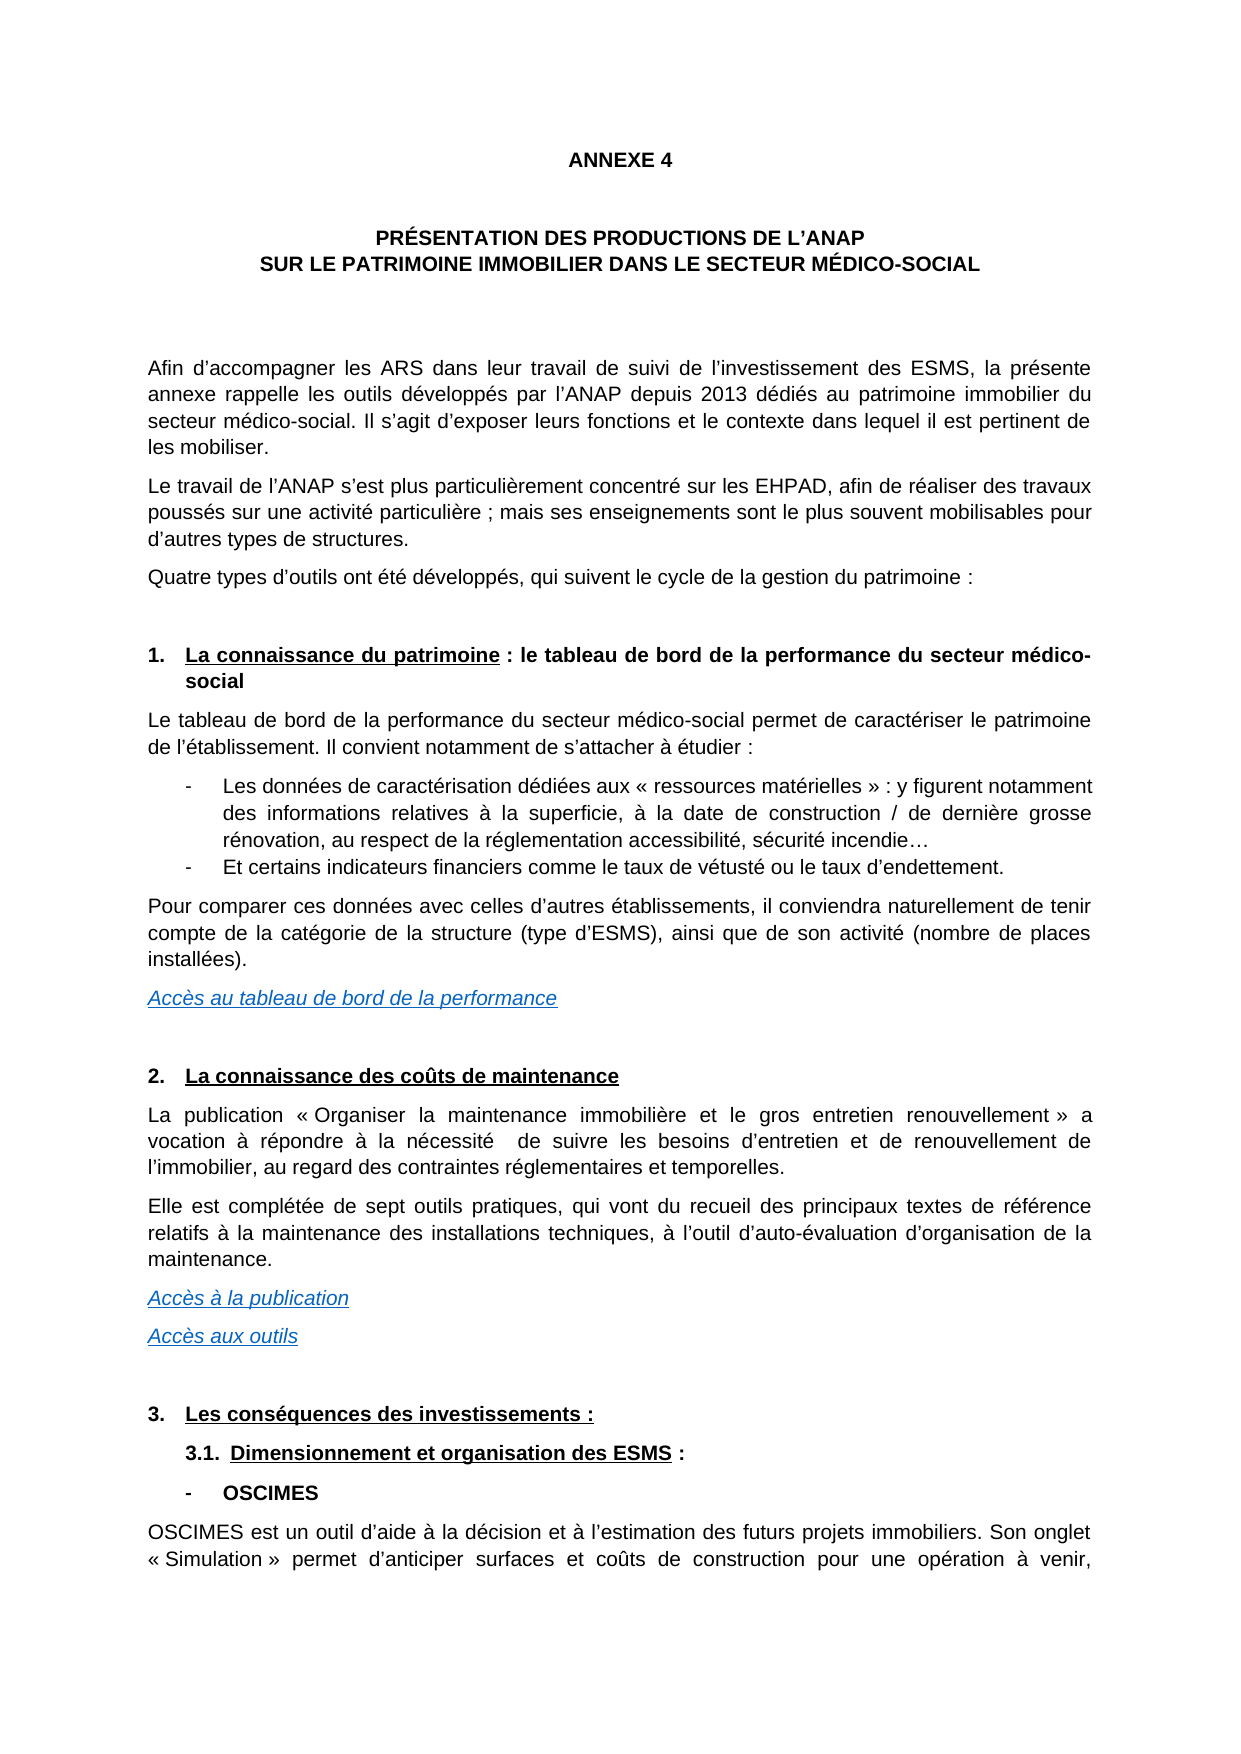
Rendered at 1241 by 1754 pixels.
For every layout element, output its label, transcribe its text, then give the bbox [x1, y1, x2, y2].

text La publication « Organiser la maintenance immobilière et le gros entretien renouvellement » a vocation à répondre à la nécessité de suivre les besoins d’entretien et de renouvellement de l’immobilier, au regard des contraintes réglementaires et temporelles. [148, 1102, 1093, 1179]
text Le tableau de bord de la performance du secteur médico-social permet de caractériser le patrimoine de l’établissement. Il convient notamment de s’attacher à étudier : [148, 708, 1093, 758]
text Accès au tableau de bord de la performance [148, 986, 1093, 1010]
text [148, 1520, 1093, 1571]
text sur le patrimoine immobilier dans le secteur médico-social [148, 252, 1093, 276]
list Les données de caractérisation dédiées aux « ressources matérielles » : y figurent notamment des informations relatives à la superficie, à la date de construction / de dernière grosse rénovation, au respect de la réglementation accessibilité, sécurité incendie… [185, 773, 1093, 851]
text ANNEXE 4 [148, 148, 1093, 172]
list Dimensionnement et organisation des ESMS : [185, 1441, 1093, 1465]
list OSCIMES [185, 1480, 1093, 1505]
list La connaissance du patrimoine : le tableau de bord de la performance du secteur médico-social [148, 643, 1093, 693]
text Le travail de l’ANAP s’est plus particulièrement concentré sur les EHPAD, afin de réaliser des travaux poussés sur une activité particulière ; mais ses enseignements sont le plus souvent mobilisables pour d’autres types de structures. [148, 474, 1093, 550]
text Accès aux outils [148, 1324, 1093, 1348]
text Elle est complétée de sept outils pratiques, qui vont du recueil des principaux textes de référence relatifs à la maintenance des installations techniques, à l’outil d’auto-évaluation d’organisation de la maintenance. [148, 1194, 1093, 1271]
list Les conséquences des investissements : [148, 1402, 1093, 1426]
text Accès à la publication [148, 1286, 1093, 1309]
text Présentation des productions de l’ANAP [148, 225, 1093, 249]
text Pour comparer ces données avec celles d’autres établissements, il conviendra naturellement de tenir compte de la catégorie de la structure (type d’ESMS), ainsi que de son activité (nombre de places installées). [148, 894, 1093, 971]
text Quatre types d’outils ont été développés, qui suivent le cycle de la gestion du patrimoine : [148, 565, 1093, 589]
list La connaissance des coûts de maintenance [148, 1063, 1093, 1087]
text Afin d’accompagner les ARS dans leur travail de suivi de l’investissement des ESMS, la présente annexe rappelle les outils développés par l’ANAP depuis 2013 dédiés au patrimoine immobilier du secteur médico-social. Il s’agit d’exposer leurs fonctions et le contexte dans lequel il est pertinent de les mobiliser. [148, 356, 1093, 459]
list Et certains indicateurs financiers comme le taux de vétusté ou le taux d’endettement. [185, 854, 1093, 879]
